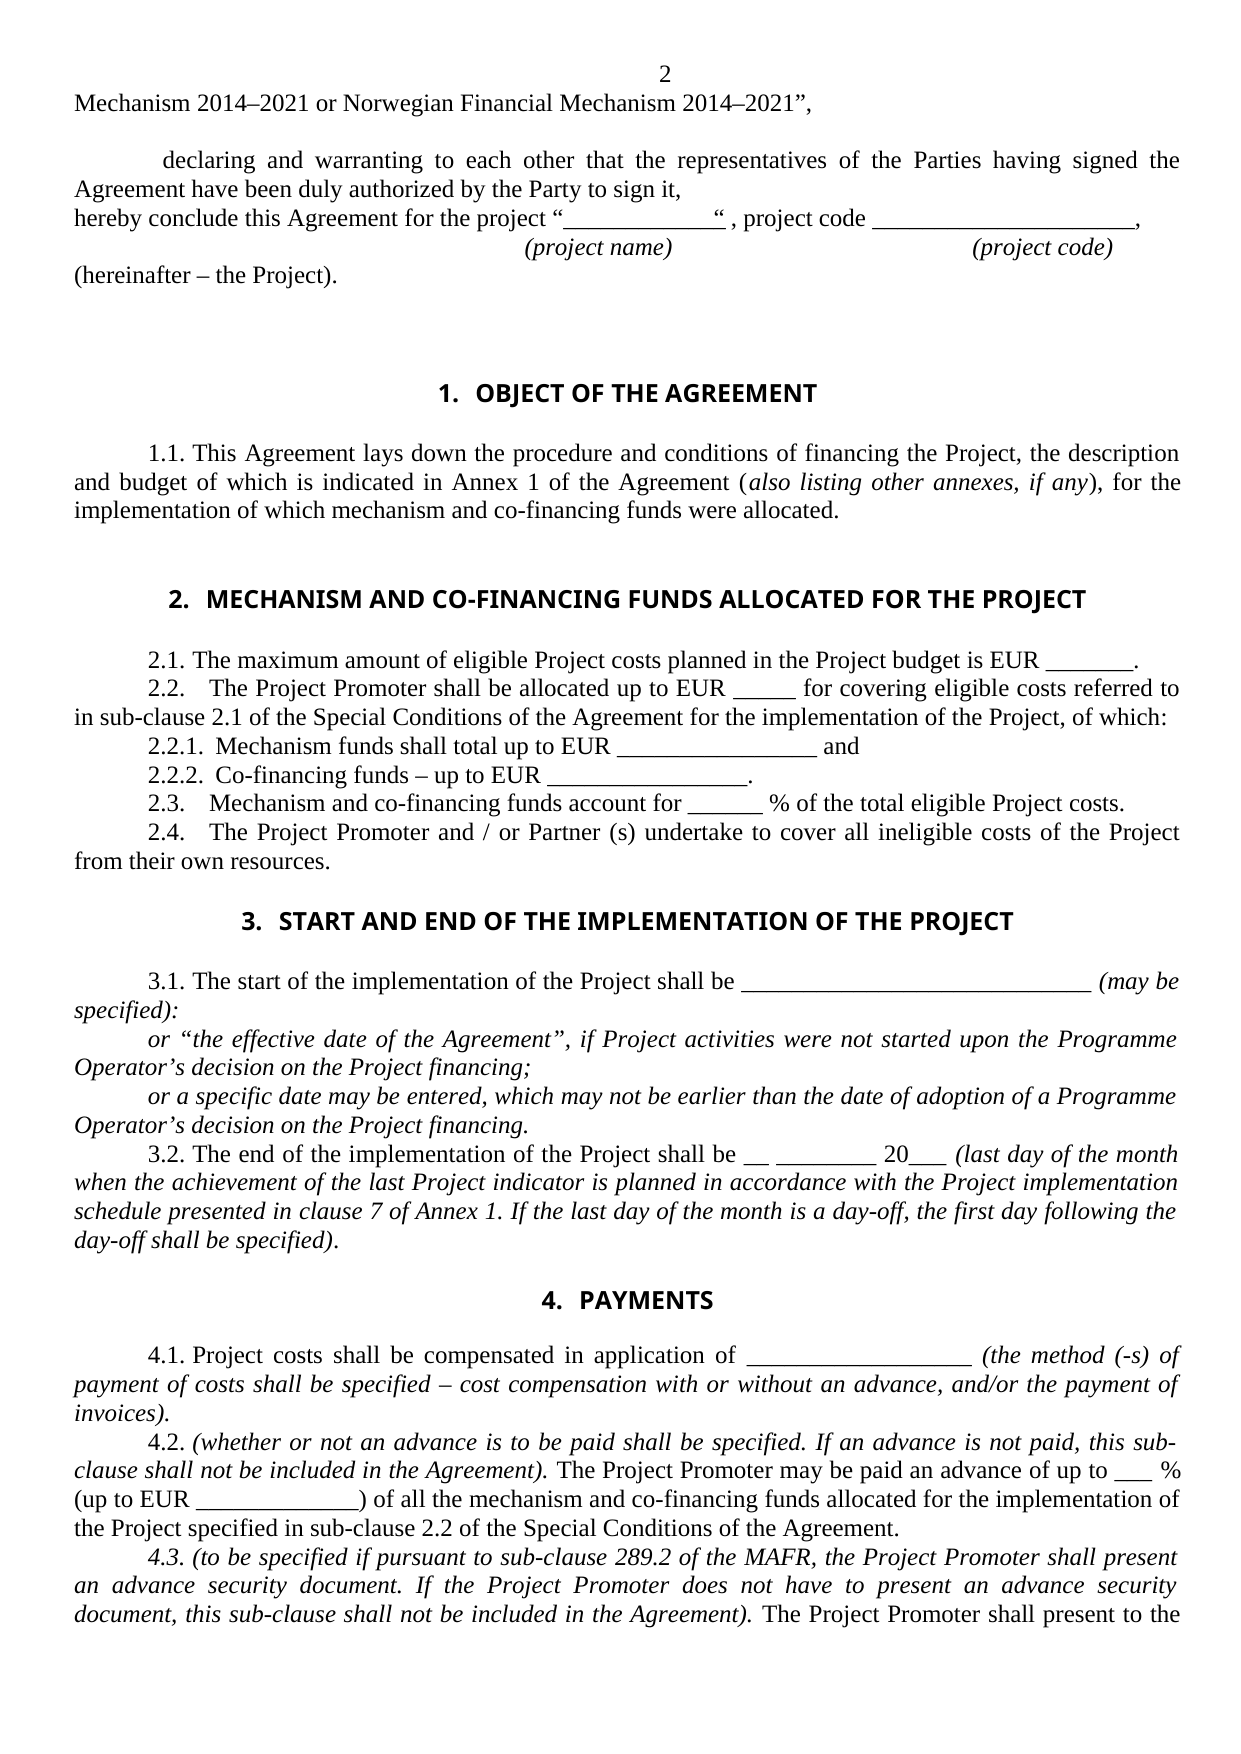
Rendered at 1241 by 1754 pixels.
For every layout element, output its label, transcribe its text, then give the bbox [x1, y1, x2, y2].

text hereby conclude this Agreement for the project “____________ “ , project code _____________________, [74, 203, 1181, 232]
list The maximum amount of eligible Project costs planned in the Project budget is EUR _______. [74, 645, 1181, 673]
list Project costs shall be compensated in application of __________________ (the method (-s) of payment of costs shall be specified – cost compensation with or without an advance, and/or the payment of invoices). [74, 1341, 1181, 1427]
list Mechanism and co-financing funds allocated for the project [74, 582, 1181, 616]
list The Project Promoter shall be allocated up to EUR _____ for covering eligible costs referred to in sub-clause 2.1 of the Special Conditions of the Agreement for the implementation of the Project, of which: [74, 673, 1181, 731]
list Object of the Agreement [74, 375, 1181, 409]
list This Agreement lays down the procedure and conditions of financing the Project, the description and budget of which is indicated in Annex 1 of the Agreement (also listing other annexes, if any), for the implementation of which mechanism and co-financing funds were allocated. [74, 438, 1181, 524]
list The Project Promoter and / or Partner (s) undertake to cover all ineligible costs of the Project from their own resources. [74, 817, 1181, 875]
list or “the effective date of the Agreement”, if Project activities were not started upon the Programme Operator’s decision on the Project financing; [74, 1024, 1181, 1081]
list Mechanism funds shall total up to EUR ________________ and [74, 731, 1181, 760]
list (whether or not an advance is to be paid shall be specified. If an advance is not paid, this sub-clause shall not be included in the Agreement). The Project Promoter may be paid an advance of up to ___ % (up to EUR _____________) of all the mechanism and co-financing funds allocated for the implementation of the Project specified in sub-clause 2.2 of the Special Conditions of the Agreement. [74, 1427, 1181, 1542]
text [74, 88, 1181, 117]
list Start and end of the implementation of the project [74, 903, 1181, 937]
list The start of the implementation of the Project shall be ____________________________ (may be specified): [74, 966, 1181, 1024]
list Payments [74, 1282, 1181, 1317]
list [74, 1542, 1181, 1628]
list Mechanism and co-financing funds account for ______ % of the total eligible Project costs. [74, 788, 1181, 817]
list The end of the implementation of the Project shall be __ ________ 20___ (last day of the month when the achievement of the last Project indicator is planned in accordance with the Project implementation schedule presented in clause 7 of Annex 1. If the last day of the month is a day-off, the first day following the day-off shall be specified). [74, 1139, 1181, 1254]
text (hereinafter – the Project). [74, 260, 1181, 289]
list Co-financing funds – up to EUR ________________. [74, 760, 1181, 788]
list or a specific date may be entered, which may not be earlier than the date of adoption of a Programme Operator’s decision on the Project financing. [74, 1081, 1181, 1139]
text declaring and warranting to each other that the representatives of the Parties having signed the Agreement have been duly authorized by the Party to sign it, [74, 145, 1181, 203]
text (project name) (project code) [74, 232, 1181, 260]
